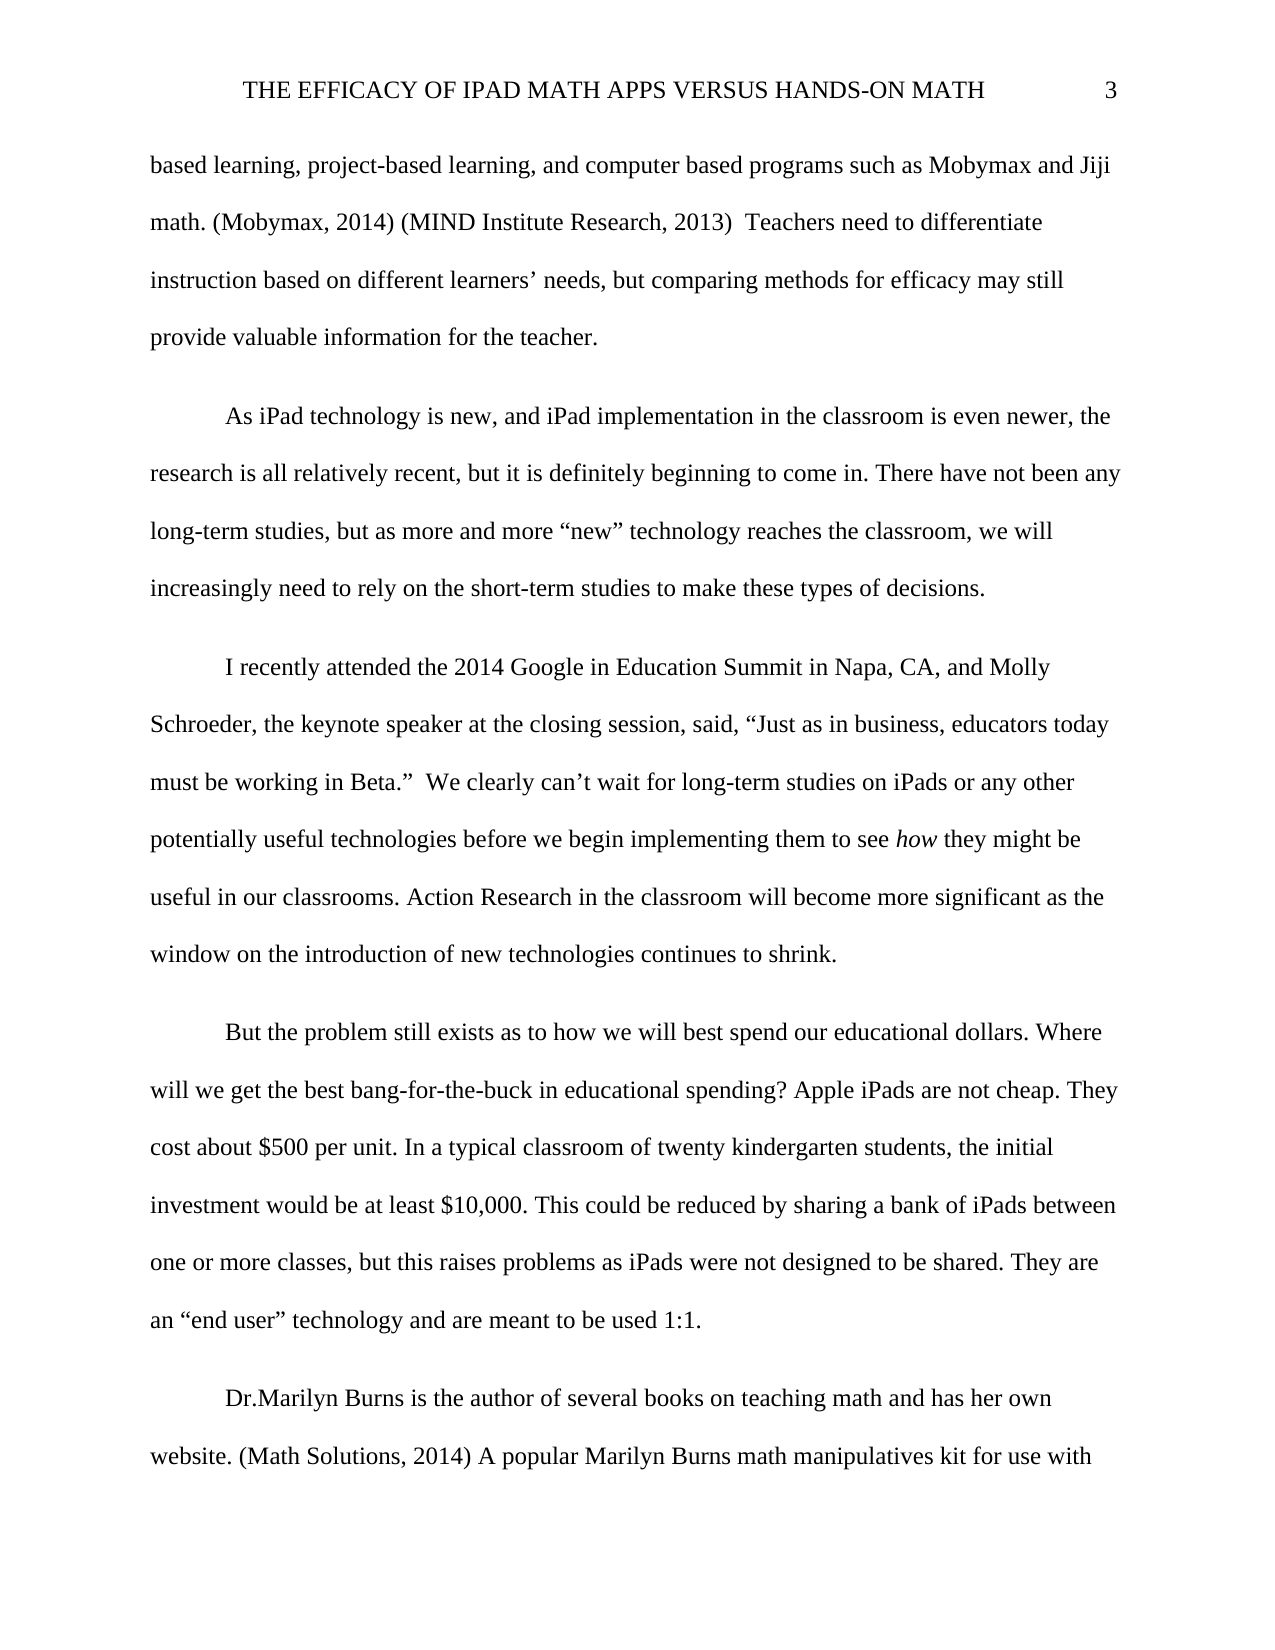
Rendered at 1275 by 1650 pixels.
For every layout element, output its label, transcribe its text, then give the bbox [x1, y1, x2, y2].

text As iPad technology is new, and iPad implementation in the classroom is even newer, the research is all relatively recent, but it is definitely beginning to come in. There have not been any long-term studies, but as more and more “new” technology reaches the classroom, we will increasingly need to rely on the short-term studies to make these types of decisions. [150, 401, 1125, 602]
text I recently attended the 2014 Google in Education Summit in Napa, CA, and Molly Schroeder, the keynote speaker at the closing session, said, “Just as in business, educators today must be working in Beta.” We clearly can’t wait for long-term studies on iPads or any other potentially useful technologies before we begin implementing them to see how they might be useful in our classrooms. Action Research in the classroom will become more significant as the window on the introduction of new technologies continues to shrink. [150, 652, 1125, 968]
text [150, 1383, 1125, 1469]
text But the problem still exists as to how we will best spend our educational dollars. Where will we get the best bang-for-the-buck in educational spending? Apple iPads are not cheap. They cost about $500 per unit. In a typical classroom of twenty kindergarten students, the initial investment would be at least $10,000. This could be reduced by sharing a bank of iPads between one or more classes, but this raises problems as iPads were not designed to be shared. They are an “end user” technology and are meant to be used 1:1. [150, 1017, 1125, 1334]
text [150, 150, 1125, 351]
